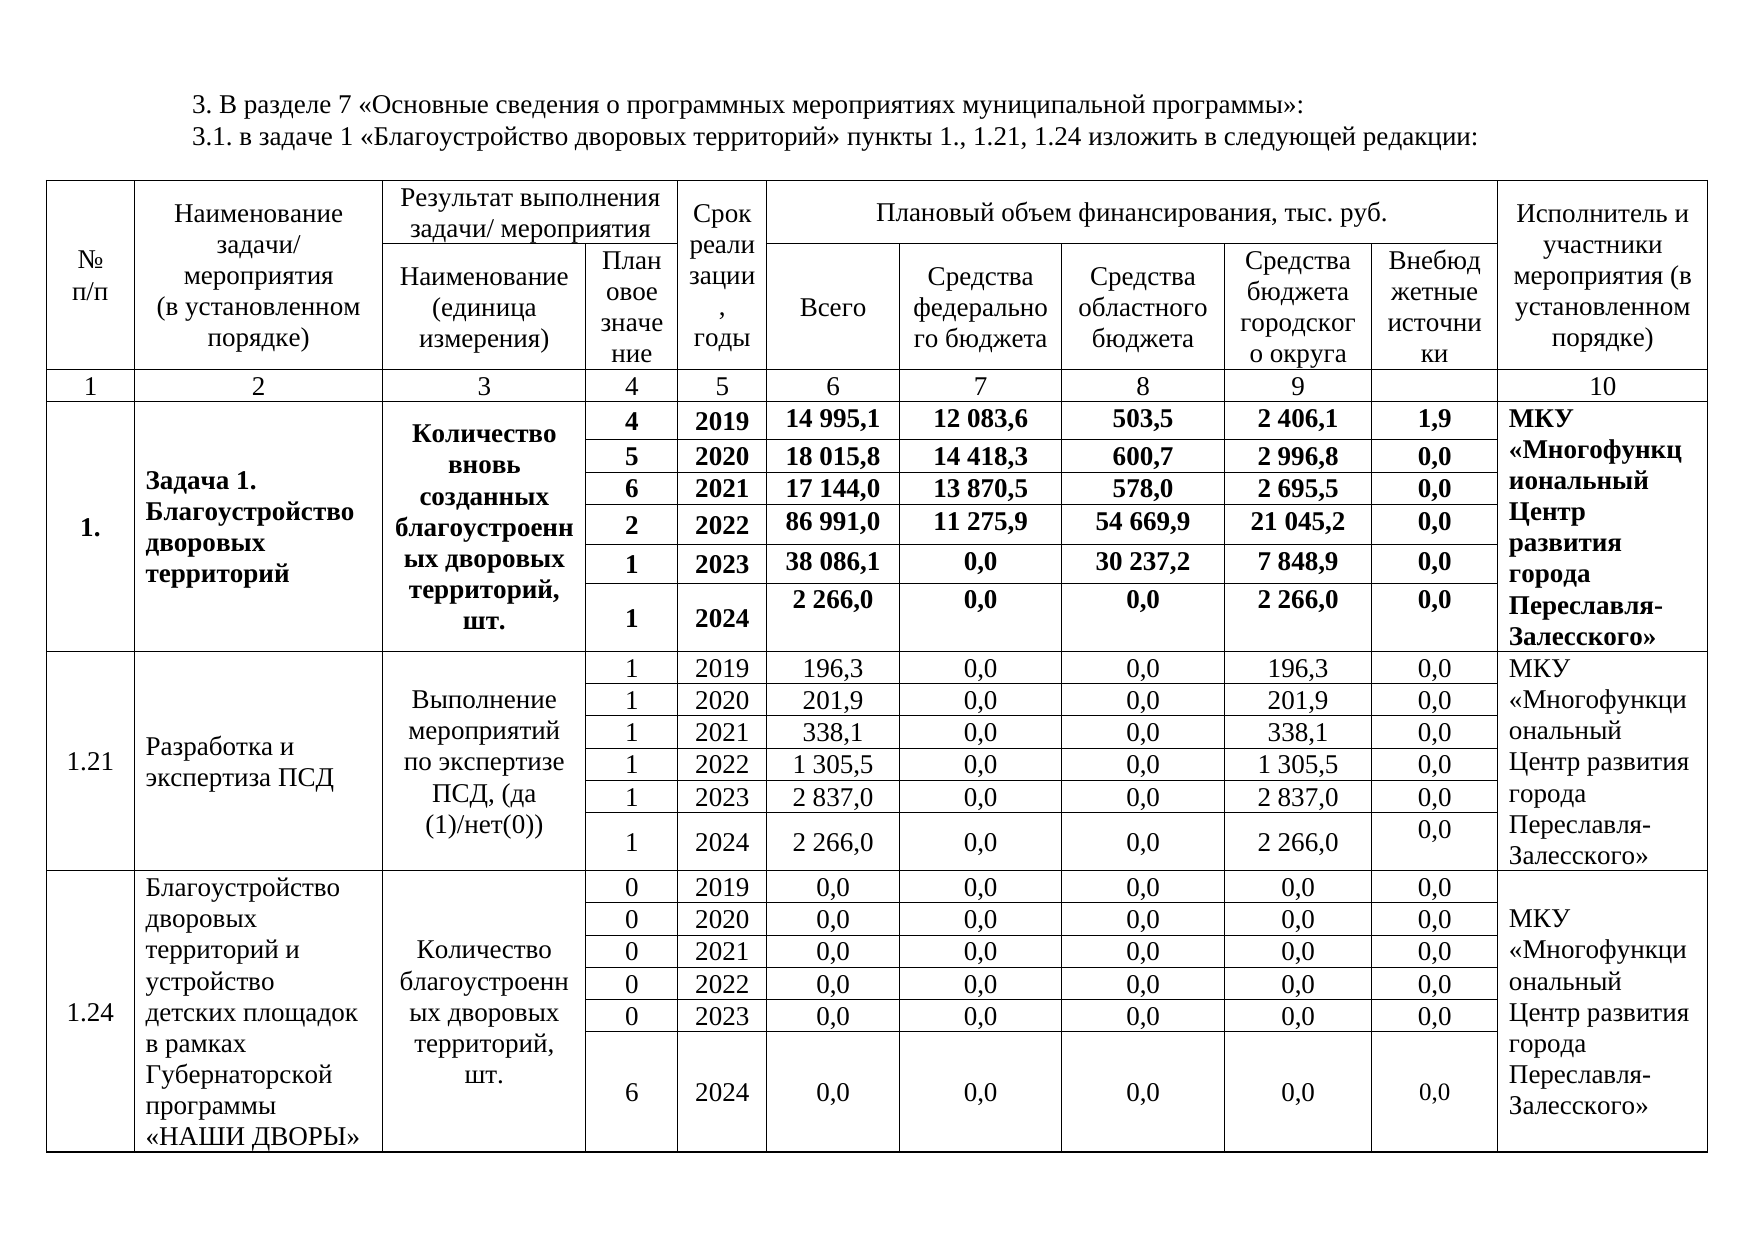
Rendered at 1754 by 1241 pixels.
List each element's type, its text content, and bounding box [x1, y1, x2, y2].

table_cell 2 [586, 505, 677, 544]
text 3. В разделе 7 «Основные сведения о программных мероприятиях муниципальной программы»: [118, 89, 1636, 120]
table_cell 1 305,5 [1225, 749, 1371, 780]
table_cell 0,0 [1225, 968, 1371, 999]
table_cell 0,0 [900, 749, 1061, 780]
table_cell 7 [900, 370, 1061, 401]
table_cell 0 [586, 903, 677, 934]
table_cell 0,0 [1225, 871, 1371, 902]
table_cell 0,0 [1372, 903, 1497, 934]
table_cell 0,0 [900, 903, 1061, 934]
table_cell 0,0 [1372, 473, 1497, 504]
table_header Срок реализации, годы [678, 181, 766, 369]
table_cell 0,0 [1372, 1032, 1497, 1151]
table_cell [1372, 370, 1497, 401]
table_cell 12 083,6 [900, 402, 1061, 439]
table_cell 2 406,1 [1225, 402, 1371, 439]
table_cell 0,0 [900, 1000, 1061, 1031]
table_cell 0,0 [900, 781, 1061, 812]
table_cell 0,0 [1062, 584, 1224, 651]
table_cell 0,0 [1062, 652, 1224, 683]
table_cell Выполнение мероприятий по экспертизе ПСД, (да (1)/нет(0)) [383, 652, 585, 870]
table_header № п/п [47, 181, 134, 369]
table_header Плановый объем финансирования, тыс. руб. [767, 181, 1497, 243]
table_cell 338,1 [1225, 716, 1371, 748]
table_cell 2 837,0 [767, 781, 899, 812]
table_cell Средства бюджета городского округа [1225, 244, 1371, 369]
table_cell 1 [586, 813, 677, 870]
table_cell 6 [586, 1032, 677, 1151]
table_cell Средства областного бюджета [1062, 244, 1224, 369]
table_cell 600,7 [1062, 440, 1224, 472]
table_cell 0,0 [900, 968, 1061, 999]
table_cell 0,0 [1372, 545, 1497, 582]
table_cell 0,0 [1372, 716, 1497, 748]
table_cell Разработка и экспертиза ПСД [135, 652, 382, 870]
table_cell 0,0 [1372, 813, 1497, 870]
table_cell 0,0 [1372, 871, 1497, 902]
table_cell 2 996,8 [1225, 440, 1371, 472]
table_cell 6 [586, 473, 677, 504]
table_cell 0 [586, 936, 677, 967]
table_cell 0 [586, 1000, 677, 1031]
table_cell 0,0 [900, 871, 1061, 902]
table_cell 0,0 [1062, 968, 1224, 999]
table_cell 0,0 [767, 871, 899, 902]
table_cell 2021 [678, 473, 766, 504]
table_cell 5 [586, 440, 677, 472]
table_cell 2023 [678, 1000, 766, 1031]
table_cell Благоустройство дворовых территорий и устройство детских площадок в рамках Губернаторской программы «НАШИ ДВОРЫ» (с. Большая Брембола, ул. Строителей, д. 6, 7, 8, 9, 10; ул. Малая Протечная, д. 27; ул. Кооперативная, д. 58; д. Кичибухино, ул. Колхозная , возле д. 11; ул. Вокзальная, д. 4, д. 6, д. 8, д. 14, д. 16) [135, 871, 382, 1151]
table_header Исполнитель и участники мероприятия (в установленном порядке) [1498, 181, 1707, 369]
table_cell 2019 [678, 402, 766, 439]
table_cell 1.21 [47, 652, 134, 870]
table_cell 503,5 [1062, 402, 1224, 439]
table_cell 0,0 [1225, 1032, 1371, 1151]
table_cell 38 086,1 [767, 545, 899, 582]
table_cell 1 [586, 545, 677, 582]
table_cell 1 305,5 [767, 749, 899, 780]
text 3.1. в задаче 1 «Благоустройство дворовых территорий» пункты 1., 1.21, 1.24 изложить в следующей редакции: [118, 120, 1636, 151]
table_cell 9 [1225, 370, 1371, 401]
table_cell 0,0 [767, 936, 899, 967]
table_cell 1 [586, 749, 677, 780]
table_cell 1 [586, 781, 677, 812]
table_cell 2019 [678, 652, 766, 683]
table_cell 2020 [678, 440, 766, 472]
table_cell 0,0 [1372, 749, 1497, 780]
table_cell 8 [1062, 370, 1224, 401]
table_cell Наименование (единица измерения) [383, 244, 585, 369]
table_cell 0,0 [1062, 871, 1224, 902]
table_cell МКУ «Многофункциональный Центр развития города Переславля-Залесского» [1498, 871, 1707, 1151]
table_cell 2022 [678, 749, 766, 780]
table_cell 2023 [678, 545, 766, 582]
table_cell 0,0 [1225, 903, 1371, 934]
table_cell 17 144,0 [767, 473, 899, 504]
table_cell 1 [586, 584, 677, 651]
table_cell 0,0 [1372, 652, 1497, 683]
table_cell МКУ «Многофункциональный Центр развития города Переславля-Залесского» [1498, 652, 1707, 870]
table_cell 2 266,0 [767, 584, 899, 651]
table_cell Количество вновь созданных благоустроенных дворовых территорий, шт. [383, 402, 585, 651]
table_cell 7 848,9 [1225, 545, 1371, 582]
table_cell 1 [586, 652, 677, 683]
table_cell 11 275,9 [900, 505, 1061, 544]
table_cell 18 015,8 [767, 440, 899, 472]
table_cell 0,0 [1372, 781, 1497, 812]
table_cell 0,0 [767, 968, 899, 999]
table_cell 2023 [678, 781, 766, 812]
table_cell 2024 [678, 584, 766, 651]
table_cell 0,0 [1062, 1000, 1224, 1031]
table_cell 0,0 [900, 813, 1061, 870]
table_cell 0 [586, 968, 677, 999]
table_cell Плановое значение [586, 244, 677, 369]
table_cell 0,0 [1062, 1032, 1224, 1151]
table_cell 0,0 [1225, 936, 1371, 967]
table_cell 3 [383, 370, 585, 401]
table_header Наименование задачи/ мероприятия (в установленном порядке) [135, 181, 382, 369]
table_cell 2022 [678, 505, 766, 544]
table_cell 14 418,3 [900, 440, 1061, 472]
table_cell 1 [586, 684, 677, 715]
table_cell Количество благоустроенных дворовых территорий, шт. [383, 871, 585, 1151]
table_cell 0,0 [767, 1032, 899, 1151]
table_cell Всего [767, 244, 899, 369]
table_cell 2020 [678, 684, 766, 715]
table_cell 0,0 [900, 936, 1061, 967]
table_cell 338,1 [767, 716, 899, 748]
table_cell 4 [586, 402, 677, 439]
table_cell 2020 [678, 903, 766, 934]
table_cell МКУ «Многофункциональный Центр развития города Переславля-Залесского» [1498, 402, 1707, 651]
table_cell 0,0 [1062, 781, 1224, 812]
table_cell 2021 [678, 936, 766, 967]
table_cell 10 [1498, 370, 1707, 401]
table_cell 1.24 [47, 871, 134, 1151]
table_cell 0,0 [1062, 749, 1224, 780]
table_cell 1,9 [1372, 402, 1497, 439]
table_cell 0,0 [1372, 684, 1497, 715]
table_cell 0,0 [1372, 584, 1497, 651]
table_cell 0,0 [1062, 684, 1224, 715]
table_cell 2 695,5 [1225, 473, 1371, 504]
table_cell 0,0 [900, 652, 1061, 683]
table_cell 196,3 [767, 652, 899, 683]
table_cell 2021 [678, 716, 766, 748]
table_cell 54 669,9 [1062, 505, 1224, 544]
table_header Результат выполнения задачи/ мероприятия [383, 181, 677, 243]
table_cell 0,0 [1372, 968, 1497, 999]
table_cell 0,0 [900, 1032, 1061, 1151]
table_cell 0,0 [900, 545, 1061, 582]
table_cell 1 [586, 716, 677, 748]
table_cell 0,0 [1372, 936, 1497, 967]
table_cell 2 266,0 [1225, 813, 1371, 870]
table_cell 0,0 [900, 584, 1061, 651]
table_cell 578,0 [1062, 473, 1224, 504]
table_cell 0,0 [1062, 936, 1224, 967]
table_cell 0,0 [900, 716, 1061, 748]
table_cell 13 870,5 [900, 473, 1061, 504]
table_cell 2 837,0 [1225, 781, 1371, 812]
table_cell 1 [47, 370, 134, 401]
table_cell 0,0 [767, 903, 899, 934]
table_cell 0,0 [1372, 505, 1497, 544]
table_cell 0,0 [1372, 1000, 1497, 1031]
table_cell 196,3 [1225, 652, 1371, 683]
table_cell 30 237,2 [1062, 545, 1224, 582]
table_cell 0,0 [1062, 716, 1224, 748]
table_cell Внебюджетные источники [1372, 244, 1497, 369]
table_cell 2 [135, 370, 382, 401]
table_cell 0,0 [767, 1000, 899, 1031]
table_cell 86 991,0 [767, 505, 899, 544]
table_cell 2 266,0 [1225, 584, 1371, 651]
table_cell 0,0 [1372, 440, 1497, 472]
table_cell 21 045,2 [1225, 505, 1371, 544]
table_cell 0,0 [900, 684, 1061, 715]
table_cell 6 [767, 370, 899, 401]
table_cell 2024 [678, 813, 766, 870]
table_cell 2022 [678, 968, 766, 999]
table_cell 2019 [678, 871, 766, 902]
table_cell 5 [678, 370, 766, 401]
table_cell 0,0 [1225, 1000, 1371, 1031]
table_cell 2024 [678, 1032, 766, 1151]
table_cell 2 266,0 [767, 813, 899, 870]
table_cell 0 [586, 871, 677, 902]
table_cell 4 [586, 370, 677, 401]
table_cell 14 995,1 [767, 402, 899, 439]
table_cell 201,9 [767, 684, 899, 715]
table_cell 1. [47, 402, 134, 651]
table_cell 0,0 [1062, 813, 1224, 870]
table_cell Задача 1. Благоустройство дворовых территорий [135, 402, 382, 651]
table_cell 201,9 [1225, 684, 1371, 715]
table_cell Средства федерального бюджета [900, 244, 1061, 369]
table_cell 0,0 [1062, 903, 1224, 934]
